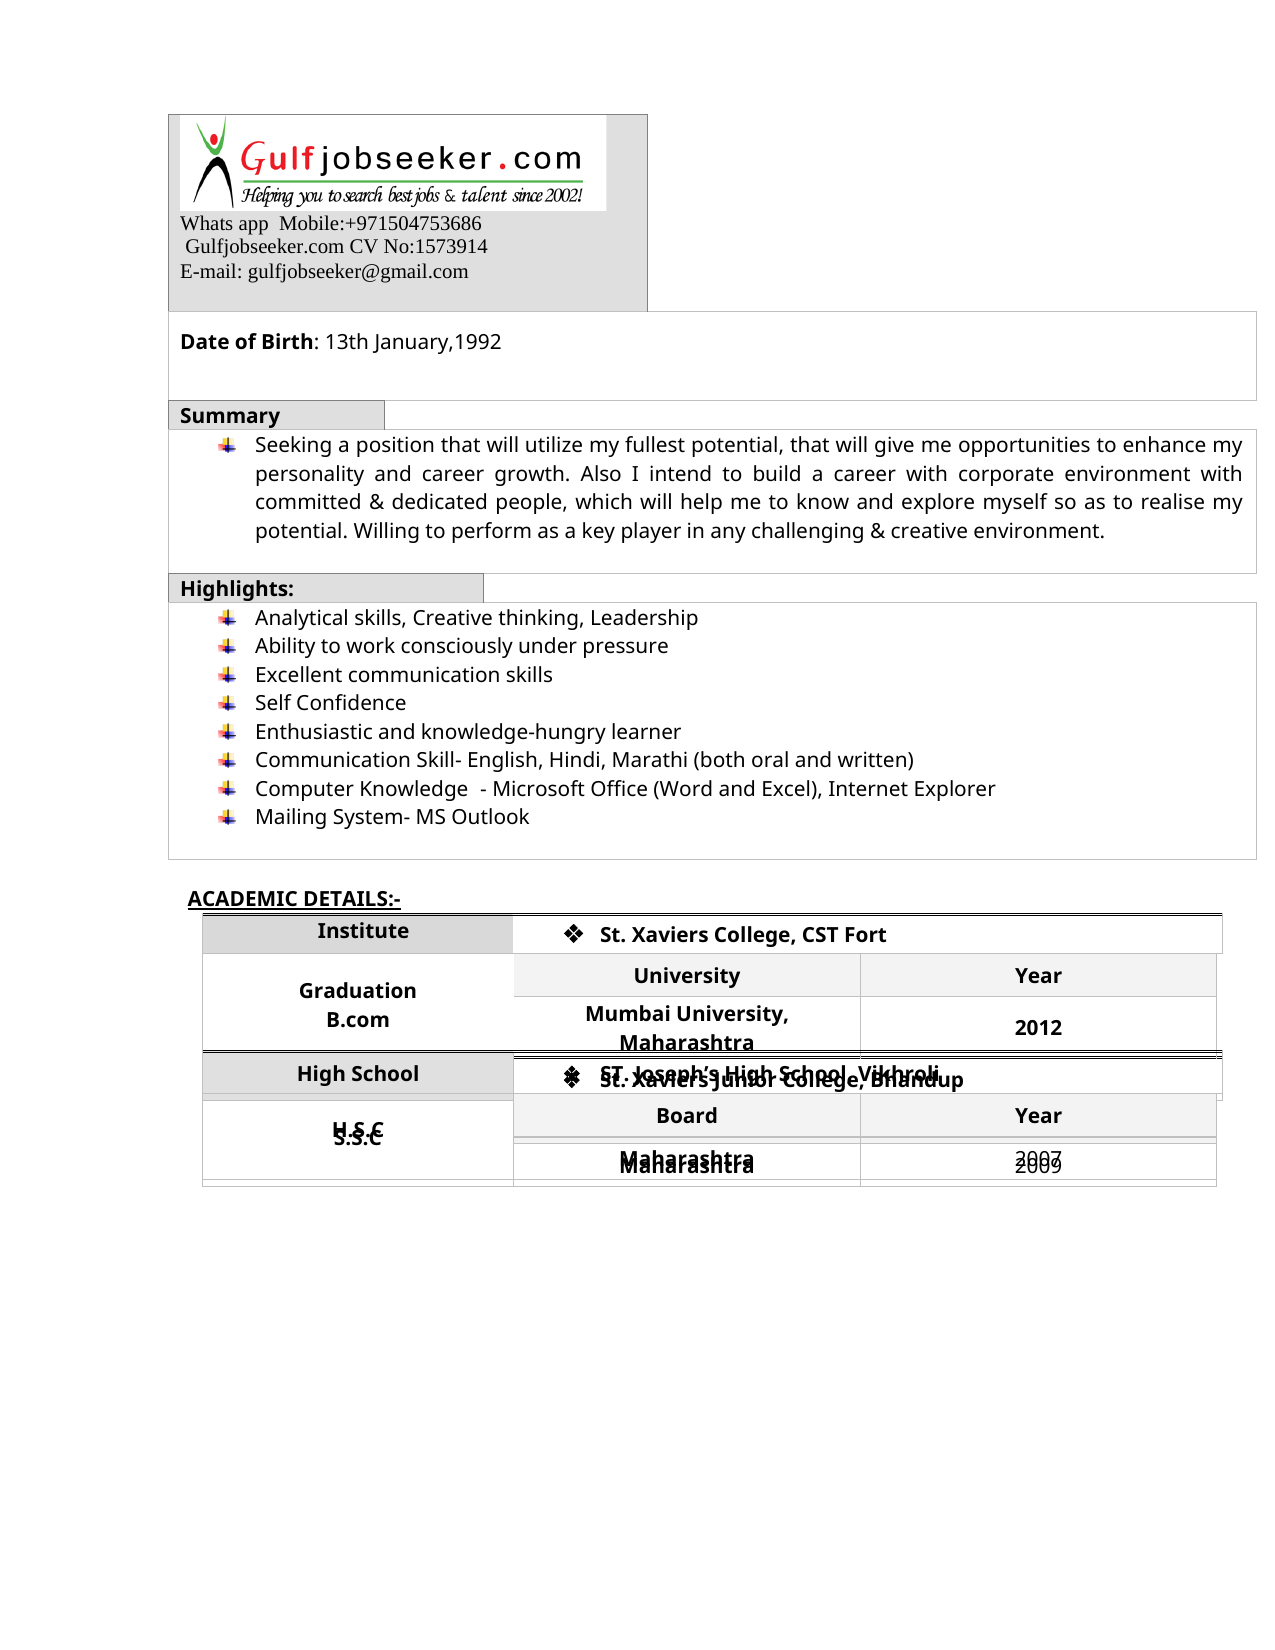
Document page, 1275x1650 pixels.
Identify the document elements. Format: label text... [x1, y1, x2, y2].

table_cell University [514, 954, 860, 996]
table_header ST. Joseph’s High School, Vikhroli [514, 1053, 1222, 1093]
table_cell Graduation B.com [203, 954, 513, 1050]
picture [218, 722, 236, 740]
table_cell Maharashtra [514, 1138, 860, 1179]
picture [218, 637, 236, 654]
table_cell Year [861, 1094, 1216, 1136]
table_header St. Xaviers College, CST Fort [514, 916, 1222, 953]
table_cell Analytical skills, Creative thinking, Leadership Ability to work consciously under pressure Excellent communication skills Self Confidence Enthusiastic and knowledge-hungry learner Communication Skill- English, Hindi, Marathi (both oral and written) Computer Knowledge - Microsoft Office (Word and Excel), Internet Explorer Mailing System- MS Outlook [169, 603, 1256, 859]
table_cell Year [861, 954, 1216, 996]
picture [218, 608, 236, 626]
table_cell Mumbai University, Maharashtra [514, 997, 860, 1050]
table_cell S.S.C [203, 1094, 513, 1179]
table_cell Highlights: [169, 574, 483, 602]
table_cell 2007 [861, 1138, 1216, 1179]
table_cell Seeking a position that will utilize my fullest potential, that will give me opportunities to enhance my personality and career growth. Also I intend to build a career with corporate environment with committed & dedicated people, which will help me to know and explore myself so as to realise my potential. Willing to perform as a key player in any challenging & creative environment. [169, 430, 1256, 573]
table_cell 2012 [861, 997, 1216, 1050]
table_cell Summary [169, 401, 384, 429]
picture [180, 115, 607, 211]
text ACADEMIC DETAILS:- [187, 884, 1237, 913]
table_header Institute [203, 916, 513, 953]
picture [218, 751, 236, 768]
picture [218, 694, 236, 711]
picture [218, 808, 236, 825]
table_header Whats app Mobile:+971504753686 Gulfjobseeker.com CV No:1573914 E-mail: gulfjobseeker@gmail.com [169, 115, 647, 311]
table_header High School [203, 1053, 513, 1093]
table_cell Board [514, 1094, 860, 1136]
table_cell Date of Birth: 13th January,1992 [169, 312, 1256, 400]
picture [218, 436, 236, 453]
picture [218, 665, 236, 683]
picture [218, 779, 236, 796]
